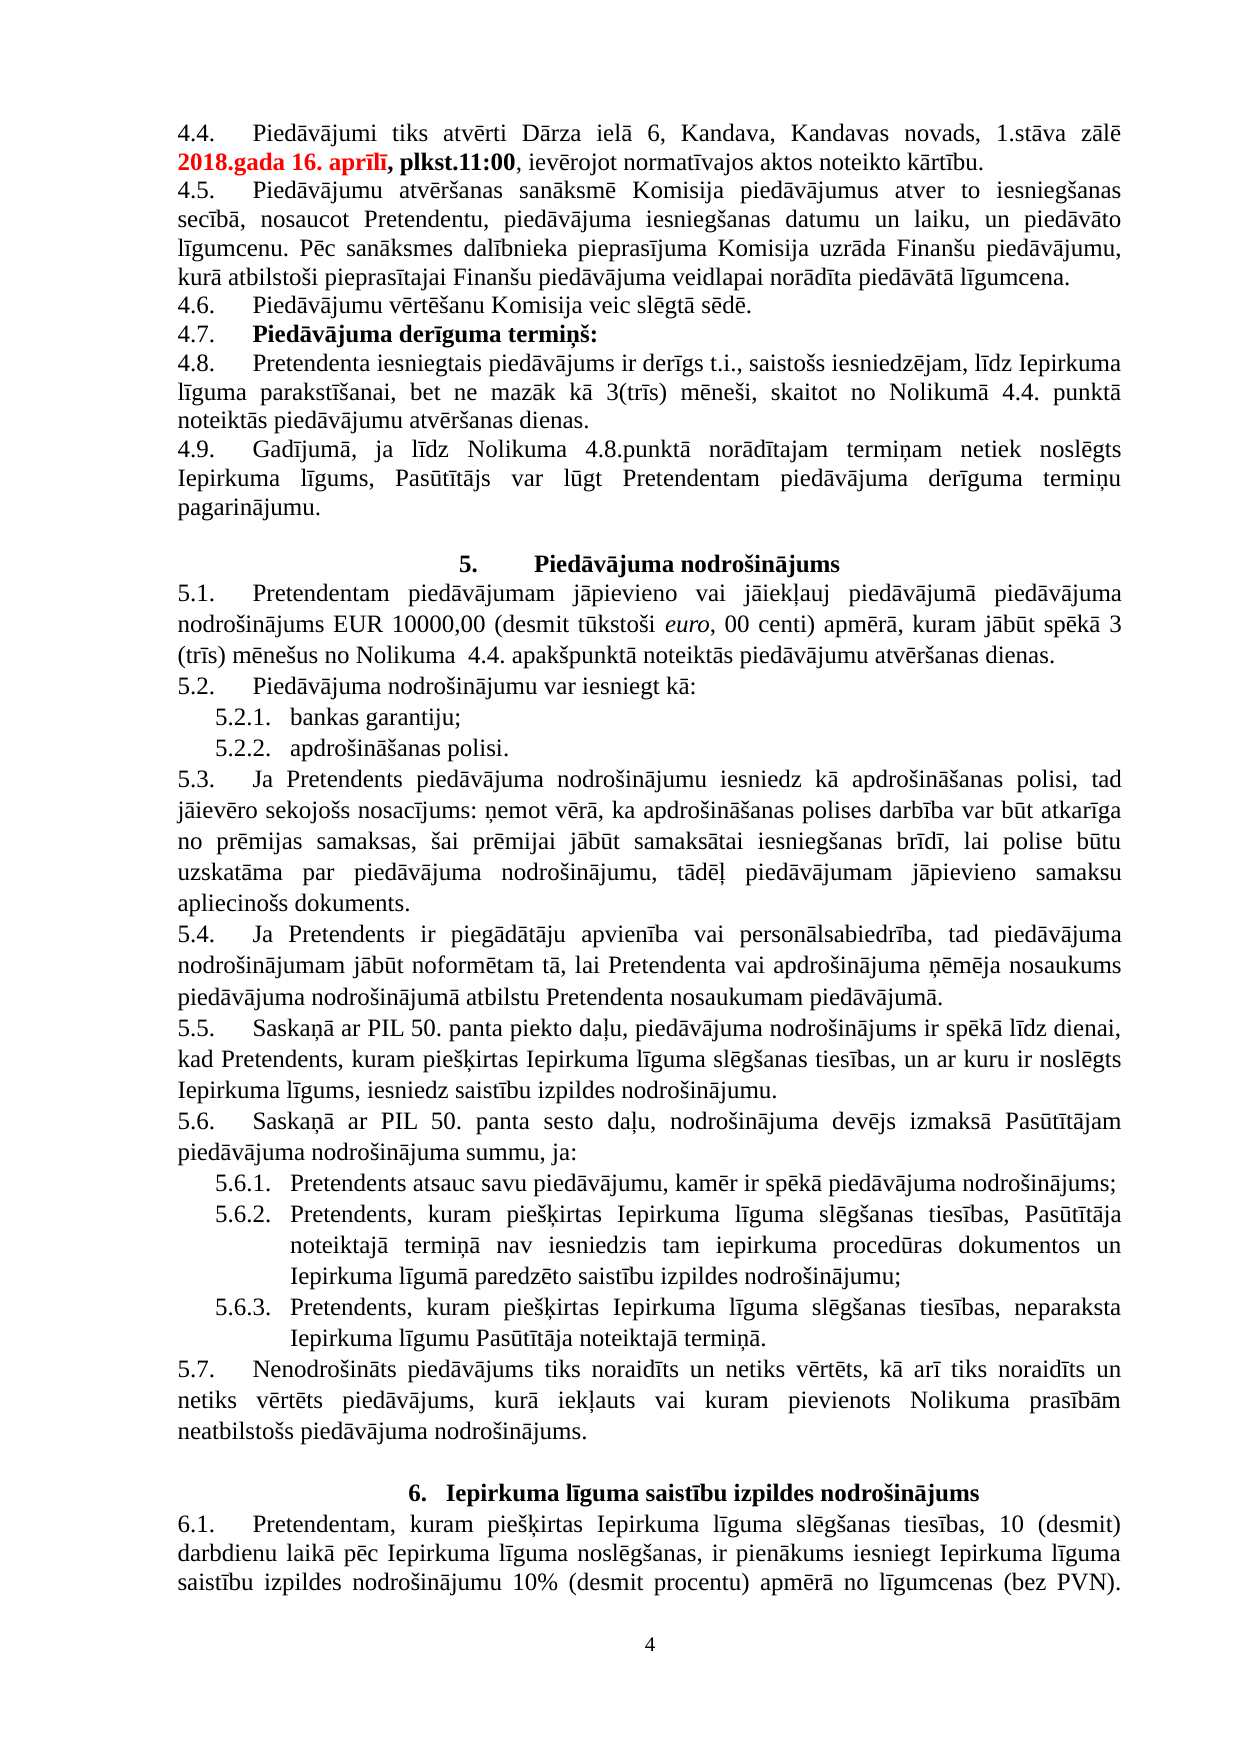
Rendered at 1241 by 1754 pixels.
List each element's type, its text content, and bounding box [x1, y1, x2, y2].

list apdrošināšanas polisi. [215, 733, 1122, 762]
list Saskaņā ar PIL 50. panta piekto daļu, piedāvājuma nodrošinājums ir spēkā līdz dienai, kad Pretendents, kuram piešķirtas Iepirkuma līguma slēgšanas tiesības, un ar kuru ir noslēgts Iepirkuma līgums, iesniedz saistību izpildes nodrošinājumu. [177, 1013, 1122, 1103]
list Pretendents atsauc savu piedāvājumu, kamēr ir spēkā piedāvājuma nodrošinājums; [215, 1168, 1122, 1197]
list Pretendenta iesniegtais piedāvājums ir derīgs t.i., saistošs iesniedzējam, līdz Iepirkuma līguma parakstīšanai, bet ne mazāk kā 3(trīs) mēneši, skaitot no Nolikumā 4.4. punktā noteiktās piedāvājumu atvēršanas dienas. [177, 348, 1122, 434]
list Ja Pretendents ir piegādātāju apvienība vai personālsabiedrība, tad piedāvājuma nodrošinājumam jābūt noformētam tā, lai Pretendenta vai apdrošinājuma ņēmēja nosaukums piedāvājuma nodrošinājumā atbilstu Pretendenta nosaukumam piedāvājumā. [177, 919, 1122, 1010]
list Piedāvājuma nodrošinājumu var iesniegt kā: [177, 671, 1122, 700]
list Nenodrošināts piedāvājums tiks noraidīts un netiks vērtēts, kā arī tiks noraidīts un netiks vērtēts piedāvājums, kurā iekļauts vai kuram pievienots Nolikuma prasībām neatbilstošs piedāvājuma nodrošinājums. [177, 1354, 1122, 1445]
list bankas garantiju; [215, 702, 1122, 731]
list Pretendentam piedāvājumam jāpievieno vai jāiekļauj piedāvājumā piedāvājuma nodrošinājums EUR 10000,00 (desmit tūkstoši euro, 00 centi) apmērā, kuram jābūt spēkā 3 (trīs) mēnešus no Nolikuma 4.4. apakšpunktā noteiktās piedāvājumu atvēršanas dienas. [177, 578, 1122, 669]
list Gadījumā, ja līdz Nolikuma 4.8.punktā norādītajam termiņam netiek noslēgts Iepirkuma līgums, Pasūtītājs var lūgt Pretendentam piedāvājuma derīguma termiņu pagarinājumu. [177, 434, 1122, 521]
list Pretendents, kuram piešķirtas Iepirkuma līguma slēgšanas tiesības, neparaksta Iepirkuma līgumu Pasūtītāja noteiktajā termiņā. [215, 1292, 1122, 1352]
list Ja Pretendents piedāvājuma nodrošinājumu iesniedz kā apdrošināšanas polisi, tad jāievēro sekojošs nosacījums: ņemot vērā, ka apdrošināšanas polises darbība var būt atkarīga no prēmijas samaksas, šai prēmijai jābūt samaksātai iesniegšanas brīdī, lai polise būtu uzskatāma par piedāvājuma nodrošinājumu, tādēļ piedāvājumam jāpievieno samaksu apliecinošs dokuments. [177, 764, 1122, 917]
list Pretendents, kuram piešķirtas Iepirkuma līguma slēgšanas tiesības, Pasūtītāja noteiktajā termiņā nav iesniedzis tam iepirkuma procedūras dokumentos un Iepirkuma līgumā paredzēto saistību izpildes nodrošinājumu; [215, 1199, 1122, 1290]
list Piedāvājumu vērtēšanu Komisija veic slēgtā sēdē. [177, 291, 1122, 319]
list Piedāvājuma nodrošinājums [177, 549, 1122, 578]
list Saskaņā ar PIL 50. panta sesto daļu, nodrošinājuma devējs izmaksā Pasūtītājam piedāvājuma nodrošinājuma summu, ja: [177, 1106, 1122, 1166]
list Iepirkuma līguma saistību izpildes nodrošinājums [251, 1478, 1137, 1507]
list Piedāvājumu atvēršanas sanāksmē Komisija piedāvājumus atver to iesniegšanas secībā, nosaucot Pretendentu, piedāvājuma iesniegšanas datumu un laiku, un piedāvāto līgumcenu. Pēc sanāksmes dalībnieka pieprasījuma Komisija uzrāda Finanšu piedāvājumu, kurā atbilstoši pieprasītajai Finanšu piedāvājuma veidlapai norādīta piedāvātā līgumcena. [177, 176, 1122, 291]
list Piedāvājuma derīguma termiņš: [177, 319, 1122, 348]
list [177, 1509, 1122, 1596]
list Piedāvājumi tiks atvērti Dārza ielā 6, Kandava, Kandavas novads, 1.stāva zālē 2018.gada 16. aprīlī, plkst.11:00, ievērojot normatīvajos aktos noteikto kārtību. [177, 118, 1122, 176]
